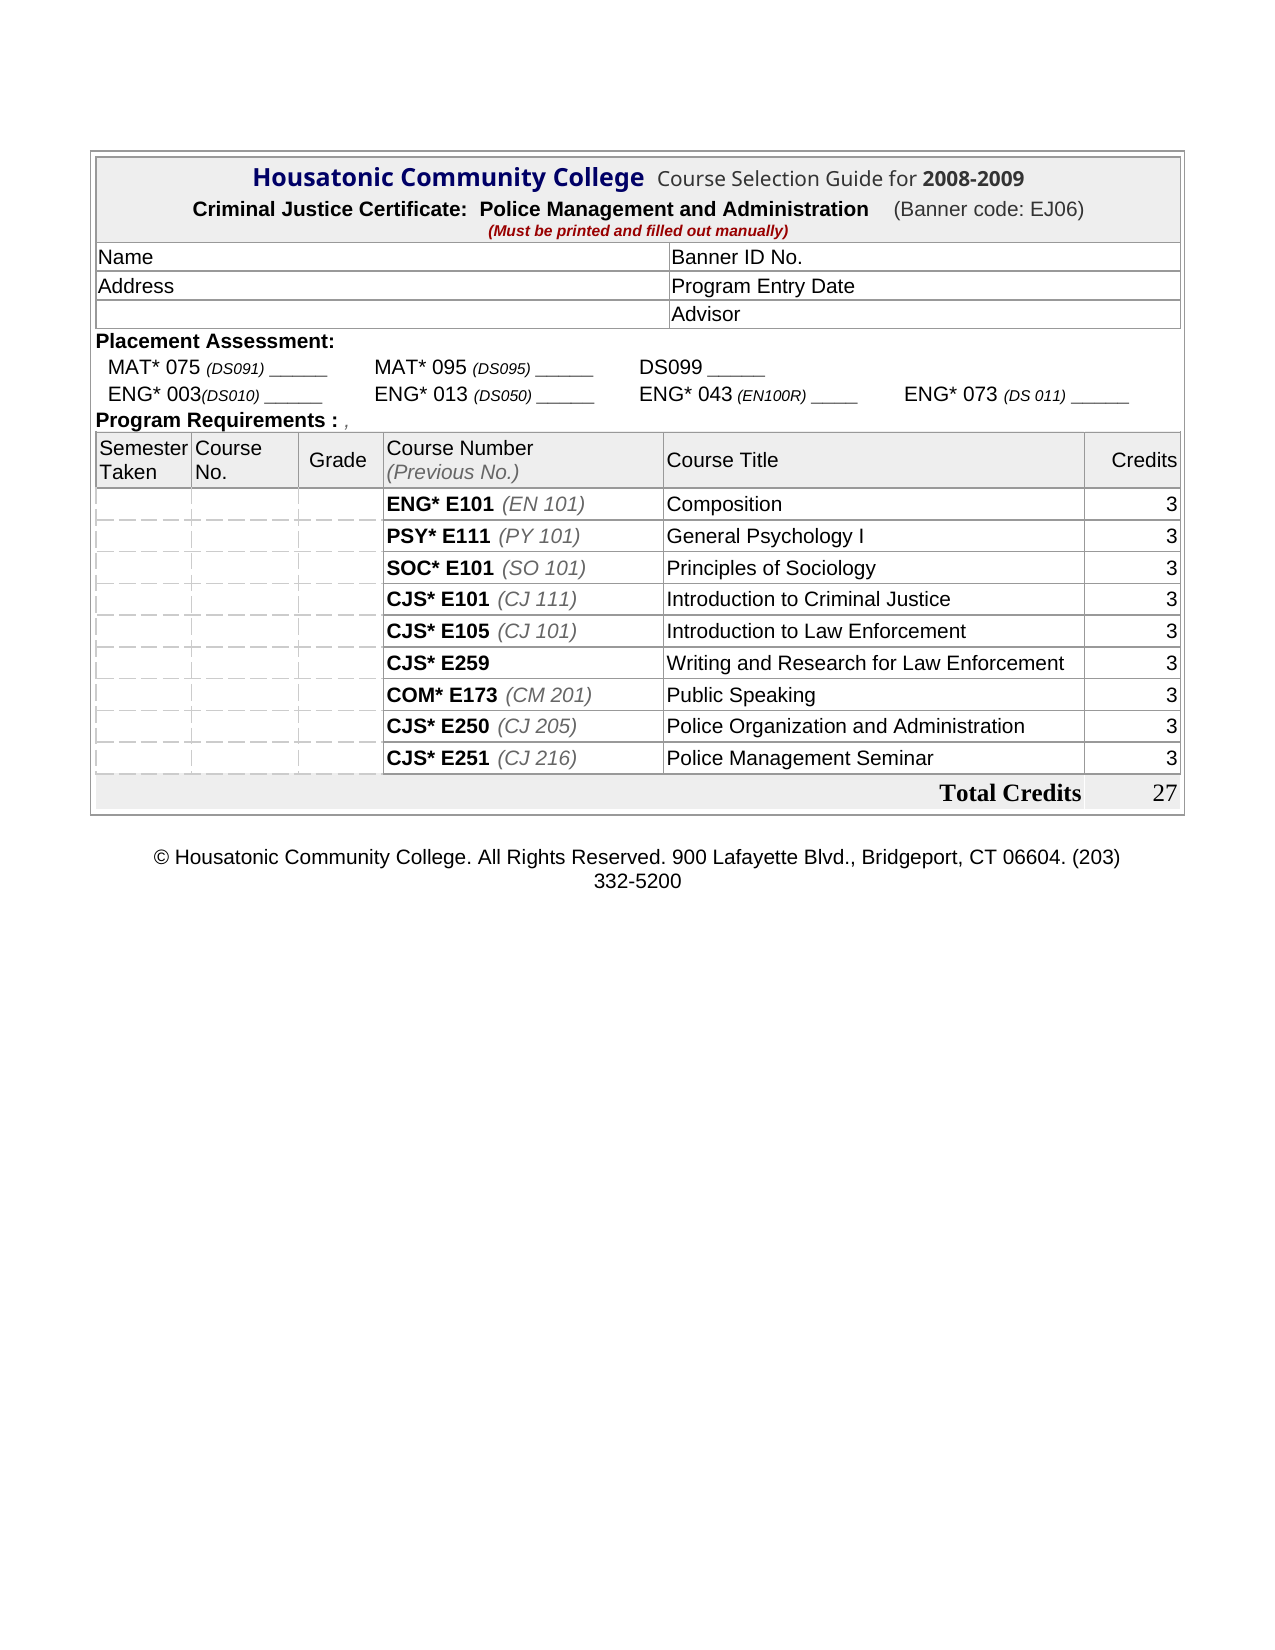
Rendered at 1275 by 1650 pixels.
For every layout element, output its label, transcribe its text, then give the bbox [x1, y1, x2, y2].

table_header Placement Assessment: Program Requirements : , [91, 152, 1184, 814]
text © Housatonic Community College. All Rights Reserved. 900 Lafayette Blvd., Bridgeport, CT 06604. (203) 332-5200 [150, 845, 1125, 893]
